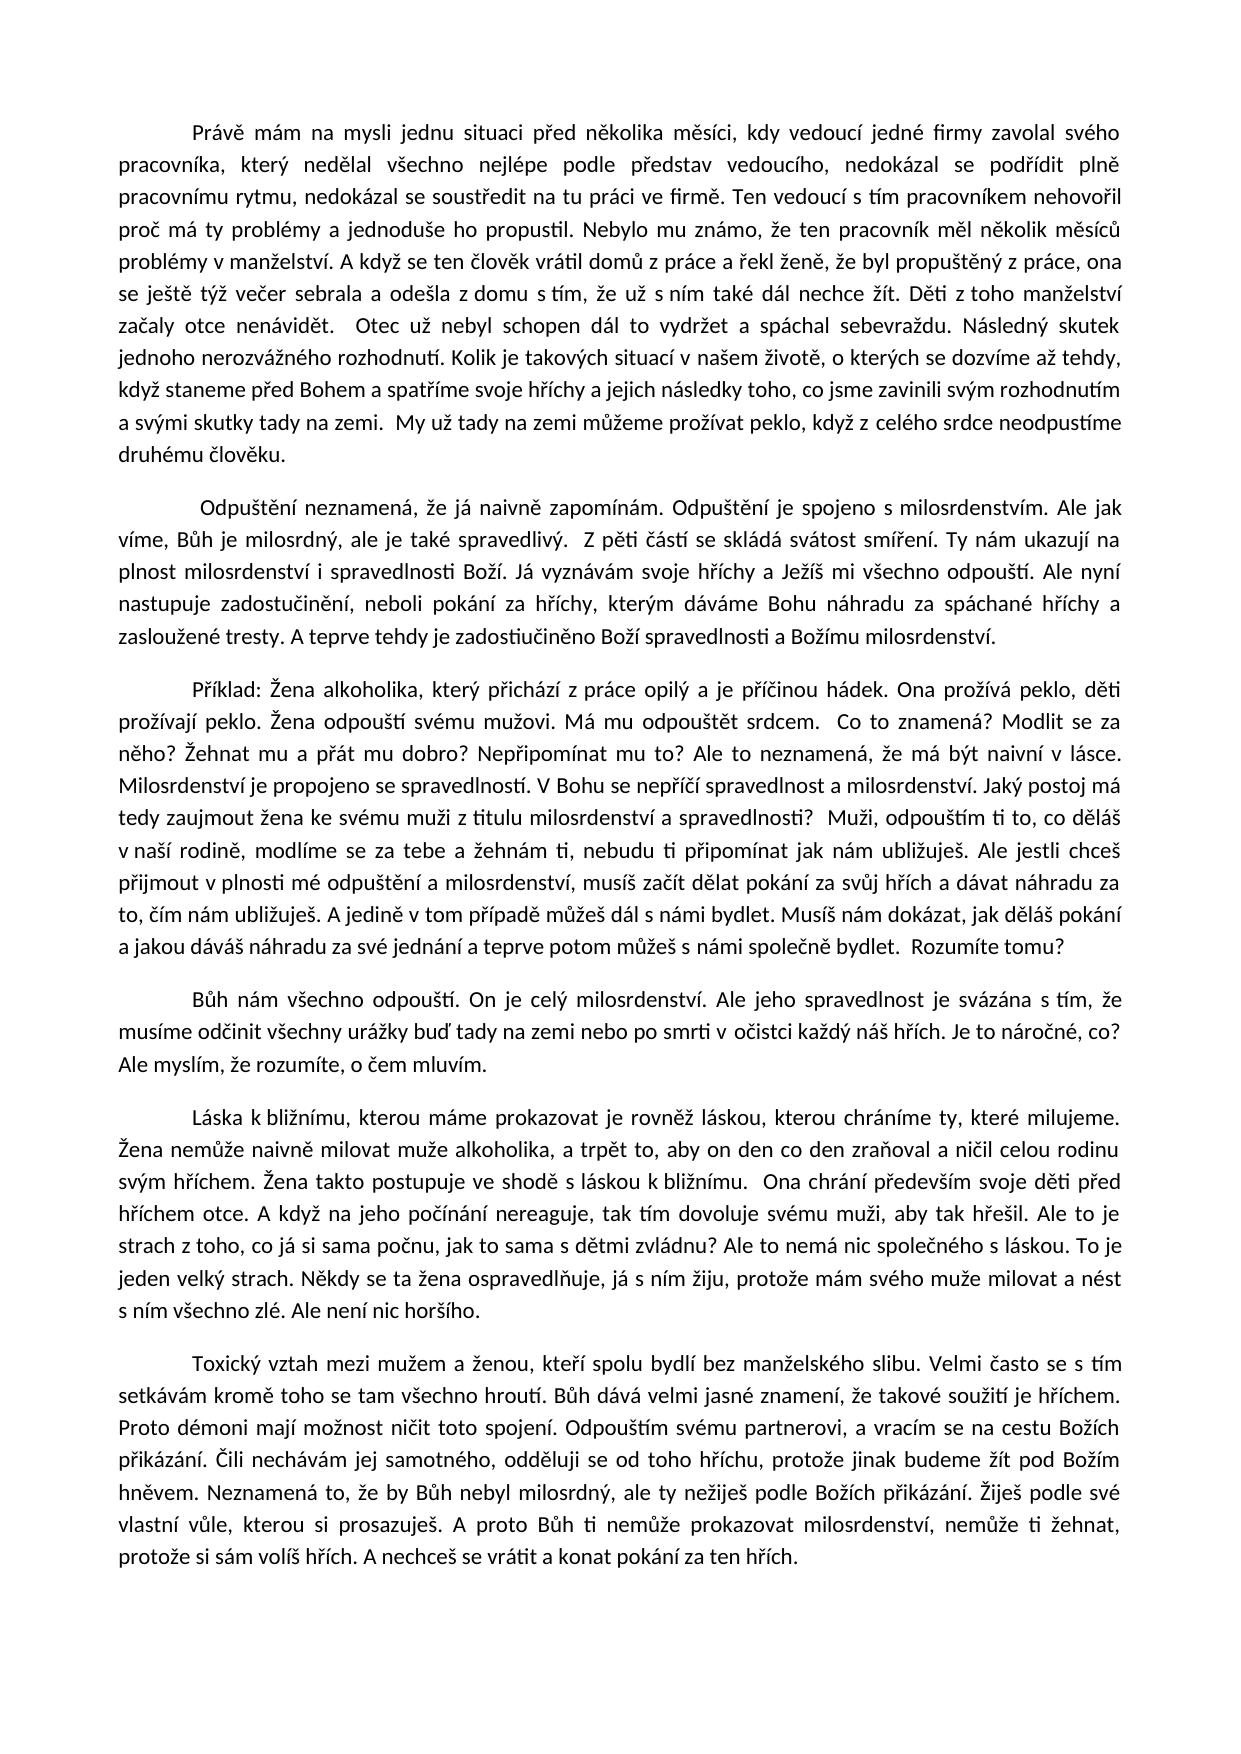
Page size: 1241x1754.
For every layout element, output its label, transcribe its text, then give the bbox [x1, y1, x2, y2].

text Toxický vztah mezi mužem a ženou, kteří spolu bydlí bez manželského slibu. Velmi často se s tím setkávám kromě toho se tam všechno hroutí. Bůh dává velmi jasné znamení, že takové soužití je hříchem. Proto démoni mají možnost ničit toto spojení. Odpouštím svému partnerovi, a vracím se na cestu Božích přikázání. Čili nechávám jej samotného, odděluji se od toho hříchu, protože jinak budeme žít pod Božím hněvem. Neznamená to, že by Bůh nebyl milosrdný, ale ty nežiješ podle Božích přikázání. Žiješ podle své vlastní vůle, kterou si prosazuješ. A proto Bůh ti nemůže prokazovat milosrdenství, nemůže ti žehnat, protože si sám volíš hřích. A nechceš se vrátit a konat pokání za ten hřích. [118, 1349, 1122, 1570]
text Láska k bližnímu, kterou máme prokazovat je rovněž láskou, kterou chráníme ty, které milujeme. Žena nemůže naivně milovat muže alkoholika, a trpět to, aby on den co den zraňoval a ničil celou rodinu svým hříchem. Žena takto postupuje ve shodě s láskou k bližnímu. Ona chrání především svoje děti před hříchem otce. A když na jeho počínání nereaguje, tak tím dovoluje svému muži, aby tak hřešil. Ale to je strach z toho, co já si sama počnu, jak to sama s dětmi zvládnu? Ale to nemá nic společného s láskou. To je jeden velký strach. Někdy se ta žena ospravedlňuje, já s ním žiju, protože mám svého muže milovat a nést s ním všechno zlé. Ale není nic horšího. [118, 1103, 1122, 1324]
text Právě mám na mysli jednu situaci před několika měsíci, kdy vedoucí jedné firmy zavolal svého pracovníka, který nedělal všechno nejlépe podle představ vedoucího, nedokázal se podřídit plně pracovnímu rytmu, nedokázal se soustředit na tu práci ve firmě. Ten vedoucí s tím pracovníkem nehovořil proč má ty problémy a jednoduše ho propustil. Nebylo mu známo, že ten pracovník měl několik měsíců problémy v manželství. A když se ten člověk vrátil domů z práce a řekl ženě, že byl propuštěný z práce, ona se ještě týž večer sebrala a odešla z domu s tím, že už s ním také dál nechce žít. Děti z toho manželství začaly otce nenávidět. Otec už nebyl schopen dál to vydržet a spáchal sebevraždu. Následný skutek jednoho nerozvážného rozhodnutí. Kolik je takových situací v našem životě, o kterých se dozvíme až tehdy, když staneme před Bohem a spatříme svoje hříchy a jejich následky toho, co jsme zavinili svým rozhodnutím a svými skutky tady na zemi. My už tady na zemi můžeme prožívat peklo, když z celého srdce neodpustíme druhému člověku. [118, 118, 1122, 468]
text Příklad: Žena alkoholika, který přichází z práce opilý a je příčinou hádek. Ona prožívá peklo, děti prožívají peklo. Žena odpouští svému mužovi. Má mu odpouštět srdcem. Co to znamená? Modlit se za něho? Žehnat mu a přát mu dobro? Nepřipomínat mu to? Ale to neznamená, že má být naivní v lásce. Milosrdenství je propojeno se spravedlností. V Bohu se nepříčí spravedlnost a milosrdenství. Jaký postoj má tedy zaujmout žena ke svému muži z titulu milosrdenství a spravedlnosti? Muži, odpouštím ti to, co děláš v naší rodině, modlíme se za tebe a žehnám ti, nebudu ti připomínat jak nám ubližuješ. Ale jestli chceš přijmout v plnosti mé odpuštění a milosrdenství, musíš začít dělat pokání za svůj hřích a dávat náhradu za to, čím nám ubližuješ. A jedině v tom případě můžeš dál s námi bydlet. Musíš nám dokázat, jak děláš pokání a jakou dáváš náhradu za své jednání a teprve potom můžeš s námi společně bydlet. Rozumíte tomu? [118, 675, 1122, 960]
text Odpuštění neznamená, že já naivně zapomínám. Odpuštění je spojeno s milosrdenstvím. Ale jak víme, Bůh je milosrdný, ale je také spravedlivý. Z pěti částí se skládá svátost smíření. Ty nám ukazují na plnost milosrdenství i spravedlnosti Boží. Já vyznávám svoje hříchy a Ježíš mi všechno odpouští. Ale nyní nastupuje zadostučinění, neboli pokání za hříchy, kterým dáváme Bohu náhradu za spáchané hříchy a zasloužené tresty. A teprve tehdy je zadostiučiněno Boží spravedlnosti a Božímu milosrdenství. [118, 493, 1122, 650]
text Bůh nám všechno odpouští. On je celý milosrdenství. Ale jeho spravedlnost je svázána s tím, že musíme odčinit všechny urážky buď tady na zemi nebo po smrti v očistci každý náš hřích. Je to náročné, co? Ale myslím, že rozumíte, o čem mluvím. [118, 985, 1122, 1078]
